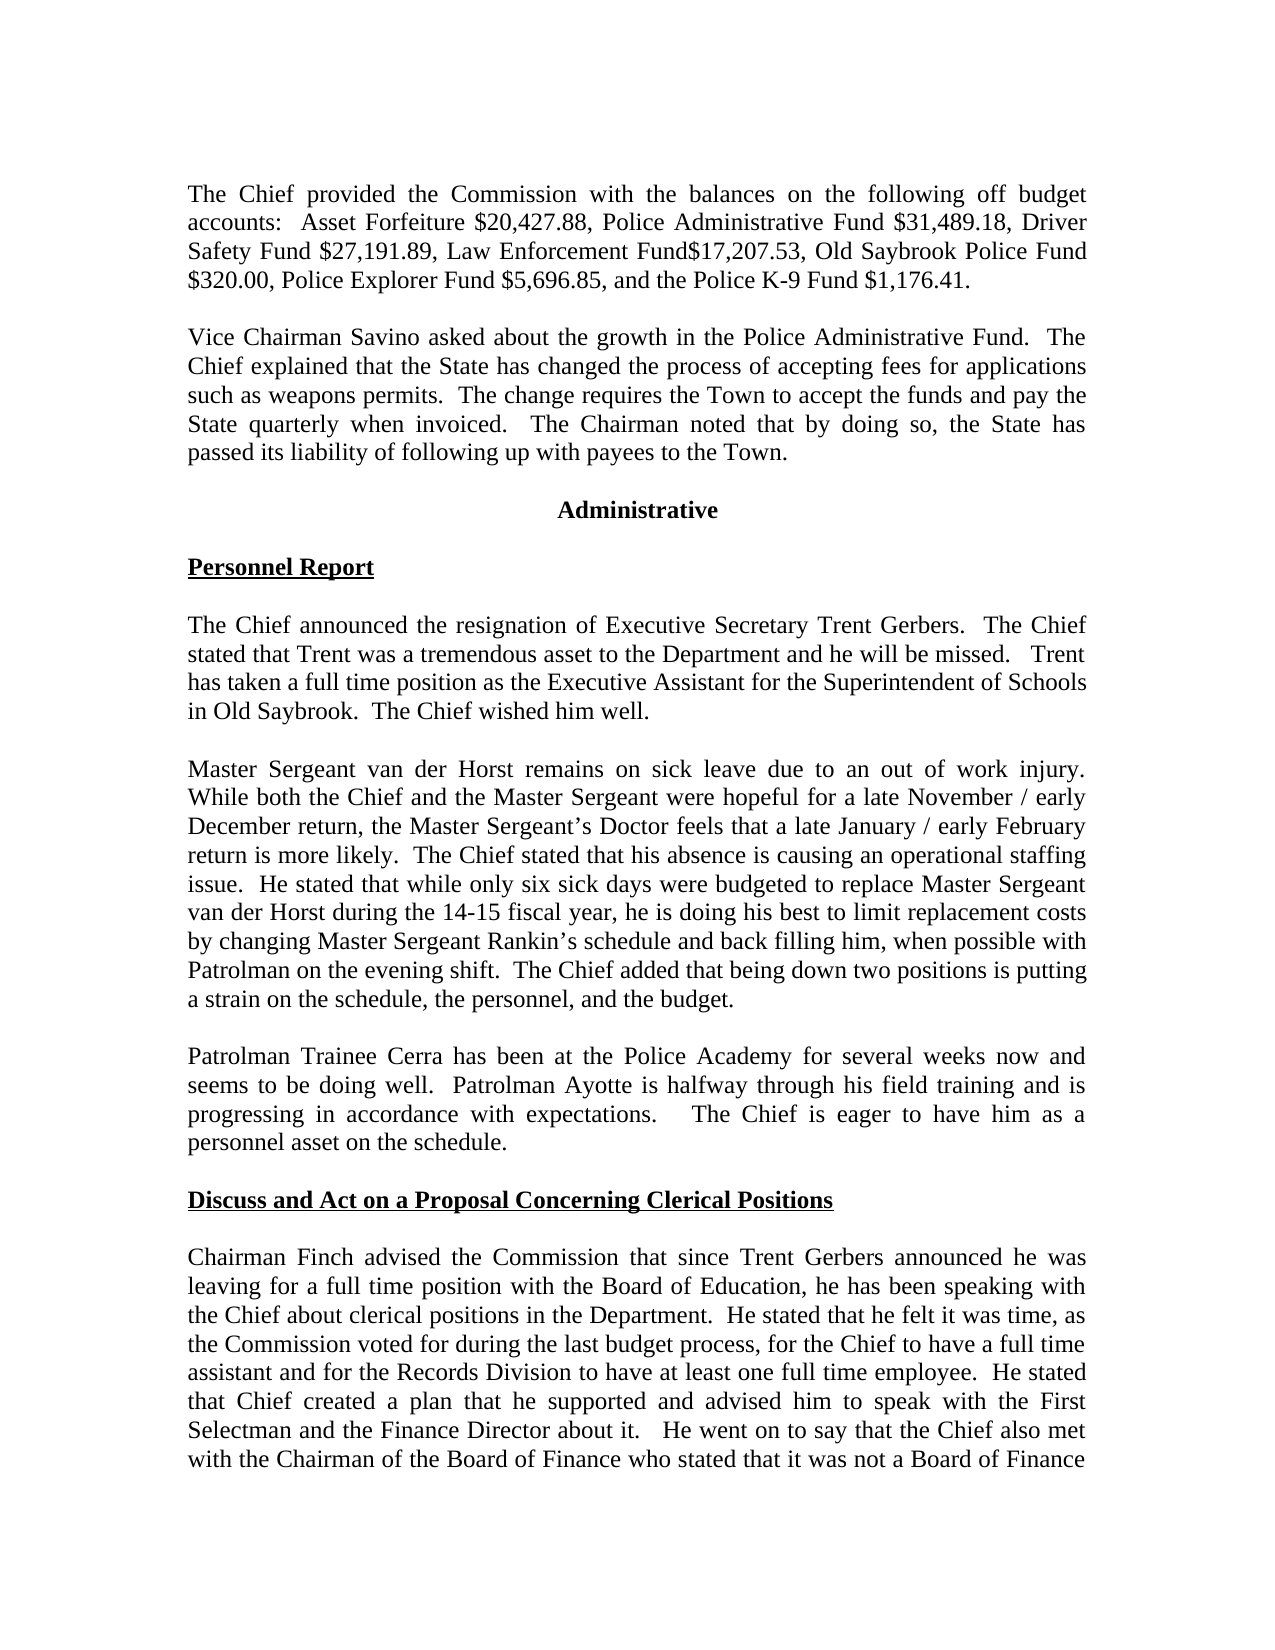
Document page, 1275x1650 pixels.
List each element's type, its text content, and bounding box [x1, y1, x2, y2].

text Vice Chairman Savino asked about the growth in the Police Administrative Fund. The Chief explained that the State has changed the process of accepting fees for applications such as weapons permits. The change requires the Town to accept the funds and pay the State quarterly when invoiced. The Chairman noted that by doing so, the State has passed its liability of following up with payees to the Town. [187, 322, 1087, 466]
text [187, 1242, 1087, 1472]
text Patrolman Trainee Cerra has been at the Police Academy for several weeks now and seems to be doing well. Patrolman Ayotte is halfway through his field training and is progressing in accordance with expectations. The Chief is eager to have him as a personnel asset on the schedule. [187, 1041, 1087, 1156]
text Master Sergeant van der Horst remains on sick leave due to an out of work injury. While both the Chief and the Master Sergeant were hopeful for a late November / early December return, the Master Sergeant’s Doctor feels that a late January / early February return is more likely. The Chief stated that his absence is causing an operational staffing issue. He stated that while only six sick days were budgeted to replace Master Sergeant van der Horst during the 14-15 fiscal year, he is doing his best to limit replacement costs by changing Master Sergeant Rankin’s schedule and back filling him, when possible with Patrolman on the evening shift. The Chief added that being down two positions is putting a strain on the schedule, the personnel, and the budget. [187, 754, 1087, 1012]
text The Chief announced the resignation of Executive Secretary Trent Gerbers. The Chief stated that Trent was a tremendous asset to the Department and he will be missed. Trent has taken a full time position as the Executive Assistant for the Superintendent of Schools in Old Saybrook. The Chief wished him well. [187, 610, 1087, 725]
text Discuss and Act on a Proposal Concerning Clerical Positions [187, 1185, 1087, 1214]
text The Chief provided the Commission with the balances on the following off budget accounts: Asset Forfeiture $20,427.88, Police Administrative Fund $31,489.18, Driver Safety Fund $27,191.89, Law Enforcement Fund$17,207.53, Old Saybrook Police Fund $320.00, Police Explorer Fund $5,696.85, and the Police K-9 Fund $1,176.41. [187, 179, 1087, 294]
text Personnel Report [187, 552, 1087, 581]
text Administrative [187, 495, 1087, 524]
